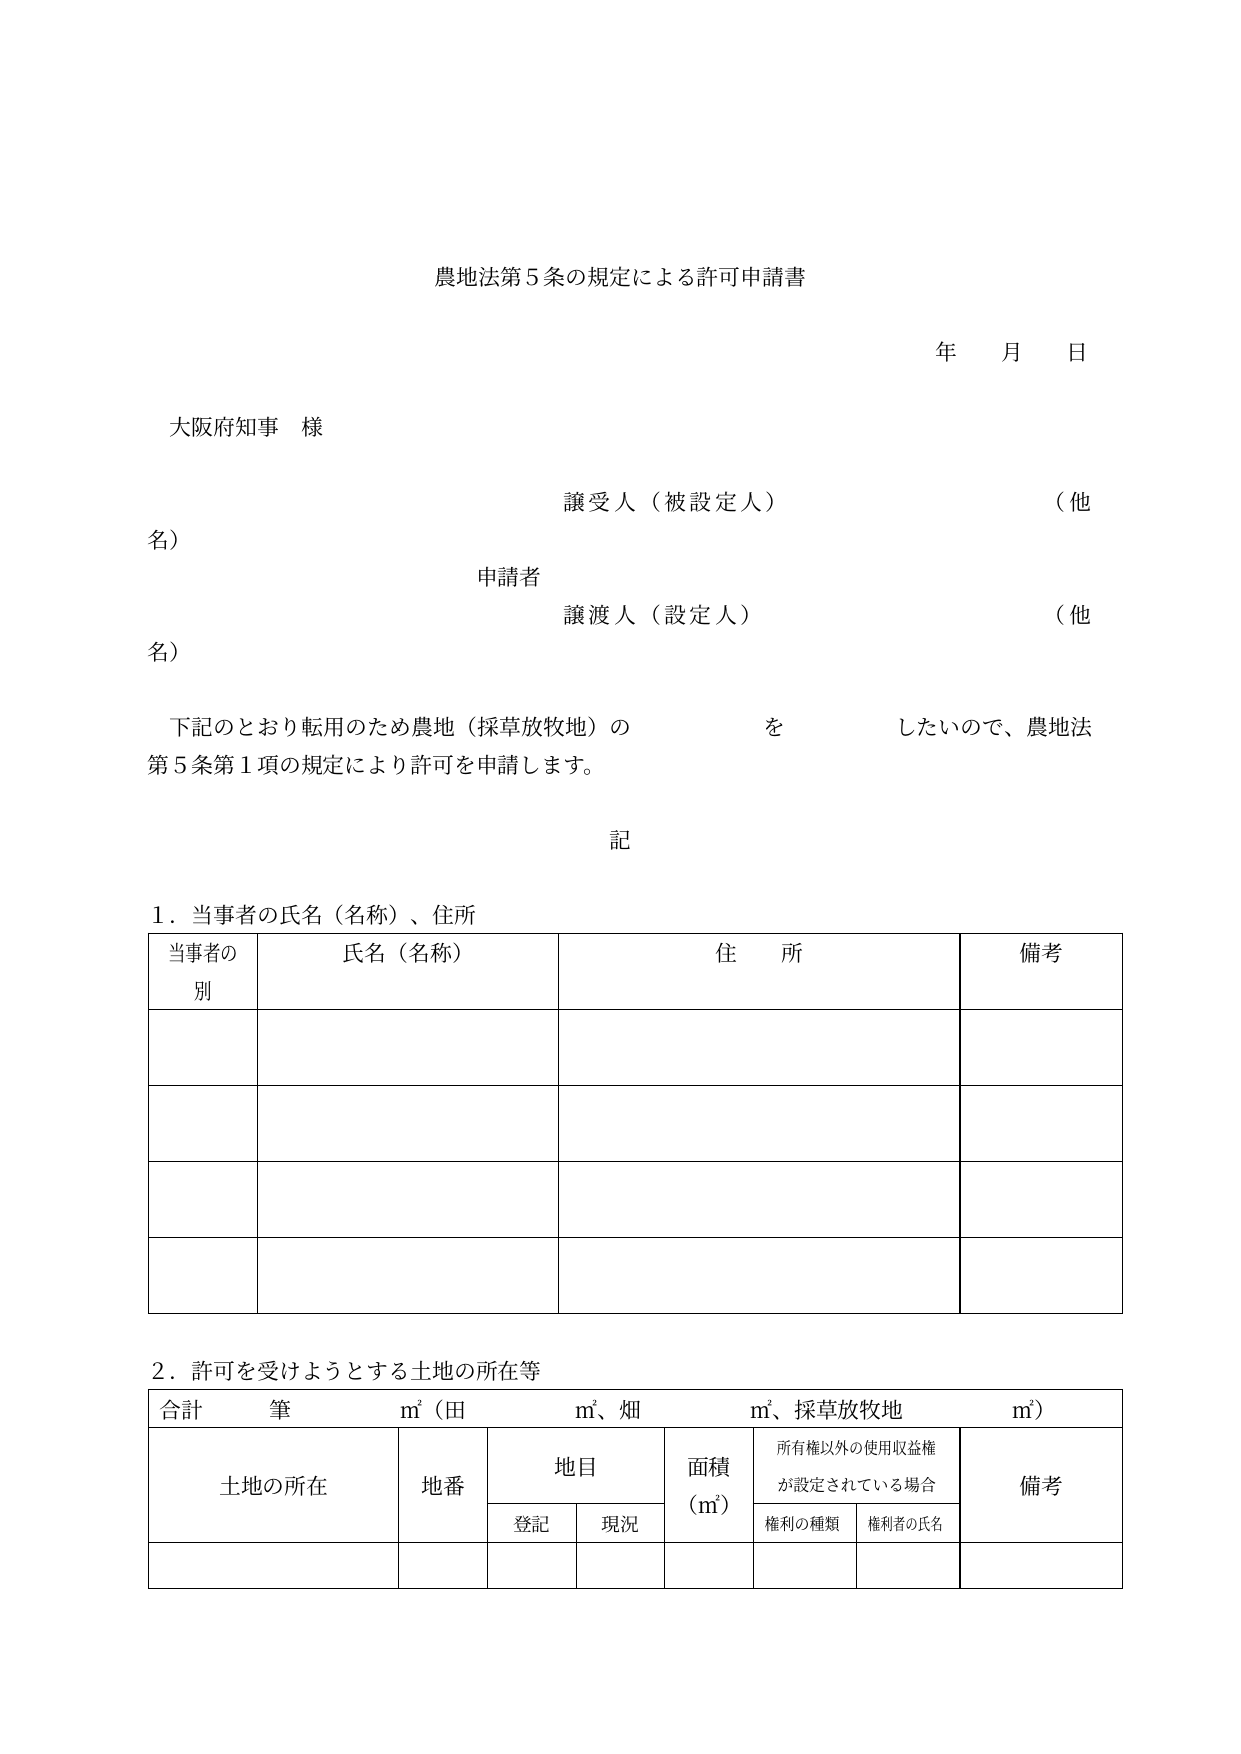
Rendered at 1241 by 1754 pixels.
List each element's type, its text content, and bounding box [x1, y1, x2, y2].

table_cell [961, 1162, 1122, 1237]
table_cell [665, 1543, 753, 1587]
table_cell 土地の所在 [149, 1428, 398, 1542]
table_cell [961, 1010, 1122, 1084]
text 大阪府知事 様 [148, 407, 1092, 445]
text 申請者 [148, 557, 1092, 595]
text 譲渡人（設定人） （他 名） [148, 595, 1092, 670]
table_cell [258, 1010, 558, 1084]
table_cell [149, 1238, 257, 1313]
table_cell 登記 [488, 1504, 576, 1542]
table_cell [559, 1086, 959, 1161]
table_cell [488, 1543, 576, 1587]
table_cell 権利者の氏名 [857, 1504, 959, 1542]
text 譲受人（被設定人） （他 名） [148, 482, 1092, 557]
table_header 当事者の別 [149, 934, 257, 1008]
table_cell [149, 1010, 257, 1084]
table_cell [149, 1162, 257, 1237]
text 記 [148, 820, 1092, 857]
table_header 合計 筆 ㎡（田 ㎡、畑 ㎡、採草放牧地 ㎡） [149, 1390, 1122, 1427]
table_cell [961, 1238, 1122, 1313]
table_cell [559, 1010, 959, 1084]
text 農地法第５条の規定による許可申請書 [148, 257, 1092, 295]
table_cell 権利の種類 [754, 1504, 856, 1542]
table_cell [857, 1543, 959, 1587]
table_cell [559, 1162, 959, 1237]
table_cell [258, 1162, 558, 1237]
table_header 備考 [961, 934, 1122, 1008]
table_cell 地番 [399, 1428, 487, 1542]
text 年 月 日 [148, 332, 1092, 370]
text １．当事者の氏名（名称）、住所 [148, 895, 1092, 932]
table_cell [399, 1543, 487, 1587]
table_cell 地目 [488, 1428, 664, 1503]
table_cell [149, 1086, 257, 1161]
table_header 住 所 [559, 934, 959, 1008]
table_cell [258, 1086, 558, 1161]
text ２．許可を受けようとする土地の所在等 [148, 1351, 1092, 1389]
table_cell 備考 [961, 1428, 1122, 1542]
table_cell [149, 1543, 398, 1587]
table_cell 所有権以外の使用収益権 が設定されている場合 [754, 1428, 959, 1503]
table_cell [754, 1543, 856, 1587]
table_header 氏名（名称） [258, 934, 558, 1008]
table_cell 面積 （㎡） [665, 1428, 753, 1542]
table_cell 現況 [577, 1504, 664, 1542]
table_cell [258, 1238, 558, 1313]
table_cell [559, 1238, 959, 1313]
text 下記のとおり転用のため農地（採草放牧地）の を したいので、農地法第５条第１項の規定により許可を申請します。 [148, 707, 1092, 782]
table_cell [961, 1086, 1122, 1161]
table_cell [577, 1543, 664, 1587]
table_cell [961, 1543, 1122, 1587]
